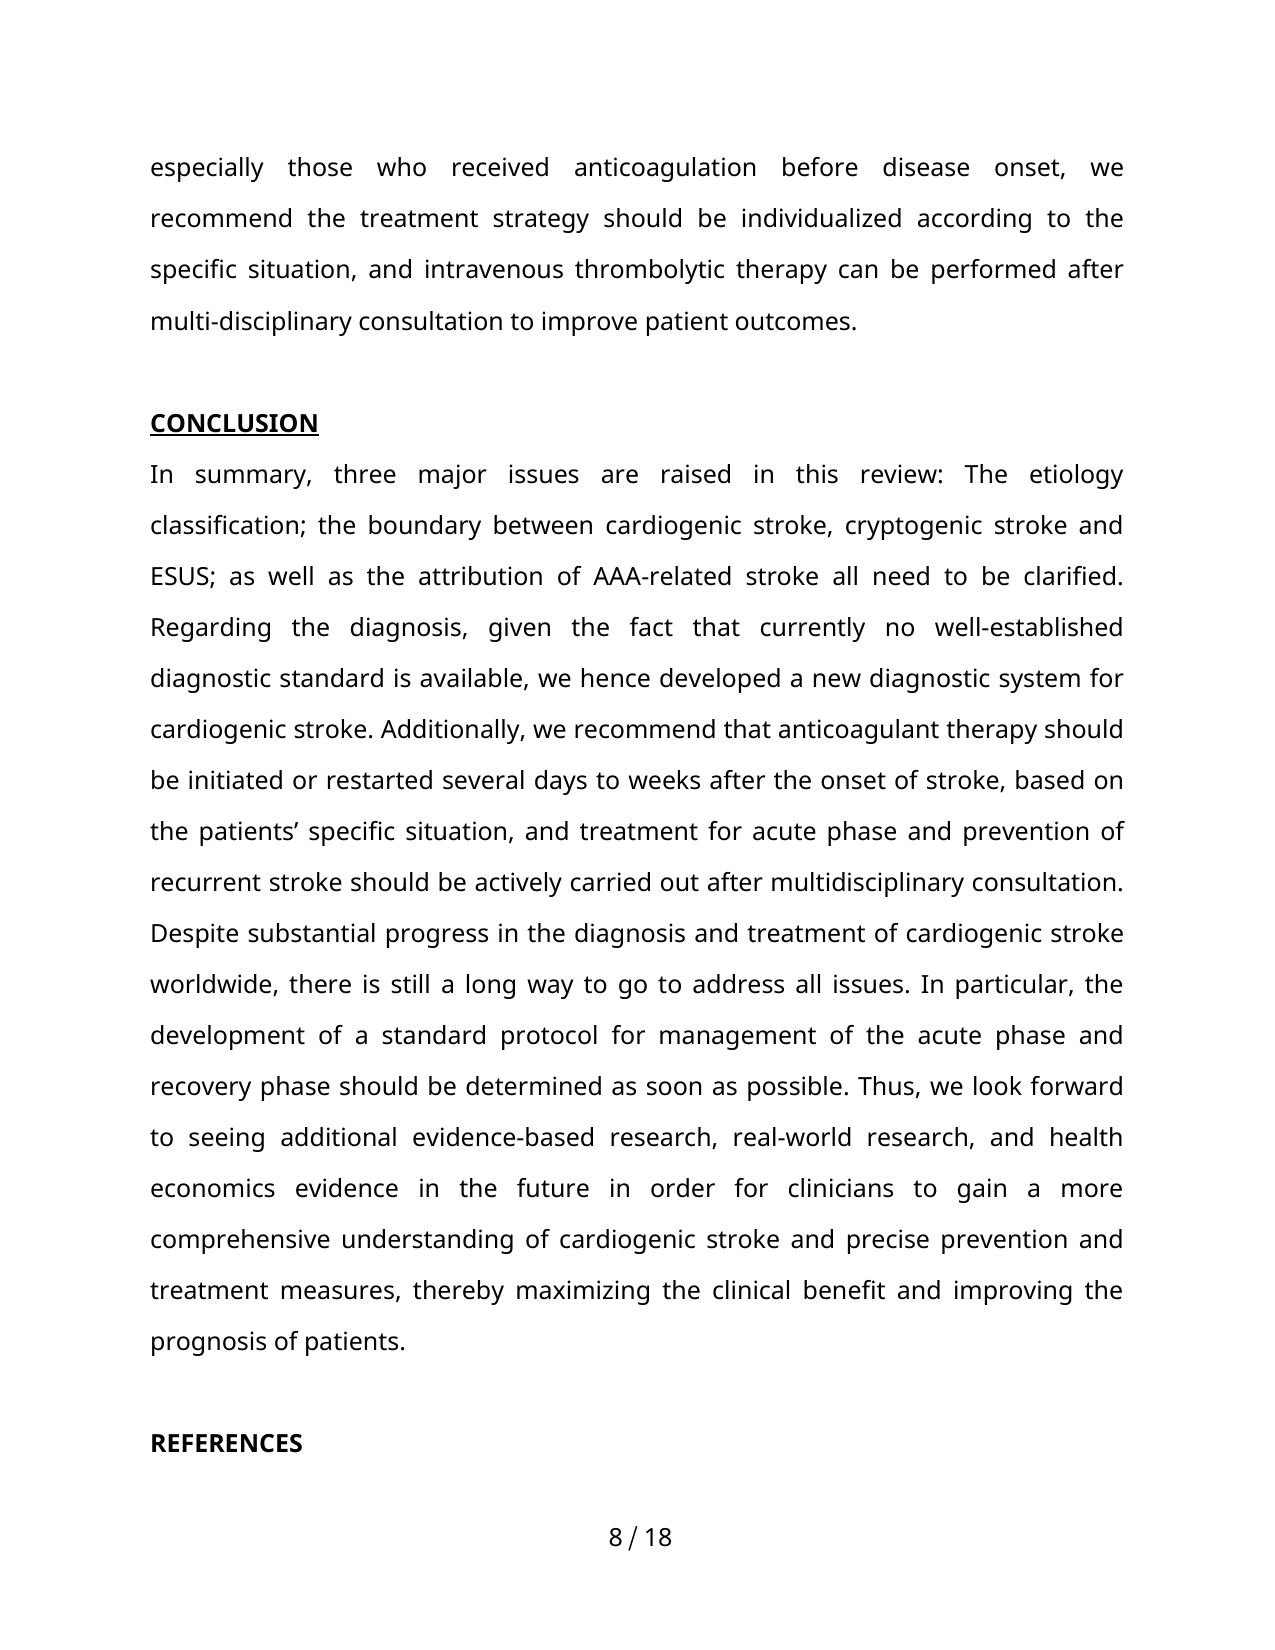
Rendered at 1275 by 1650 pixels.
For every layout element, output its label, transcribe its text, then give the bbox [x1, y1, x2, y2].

text REFERENCES [150, 1426, 1125, 1460]
text CONCLUSION [150, 405, 1125, 439]
text In summary, three major issues are raised in this review: The etiology classification; the boundary between cardiogenic stroke, cryptogenic stroke and ESUS; as well as the attribution of AAA-related stroke all need to be clarified. Regarding the diagnosis, given the fact that currently no well-established diagnostic standard is available, we hence developed a new diagnostic system for cardiogenic stroke. Additionally, we recommend that anticoagulant therapy should be initiated or restarted several days to weeks after the onset of stroke, based on the patients’ specific situation, and treatment for acute phase and prevention of recurrent stroke should be actively carried out after multidisciplinary consultation. Despite substantial progress in the diagnosis and treatment of cardiogenic stroke worldwide, there is still a long way to go to address all issues. In particular, the development of a standard protocol for management of the acute phase and recovery phase should be determined as soon as possible. Thus, we look forward to seeing additional evidence-based research, real-world research, and health economics evidence in the future in order for clinicians to gain a more comprehensive understanding of cardiogenic stroke and precise prevention and treatment measures, thereby maximizing the clinical benefit and improving the prognosis of patients. [150, 456, 1125, 1358]
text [150, 150, 1125, 337]
